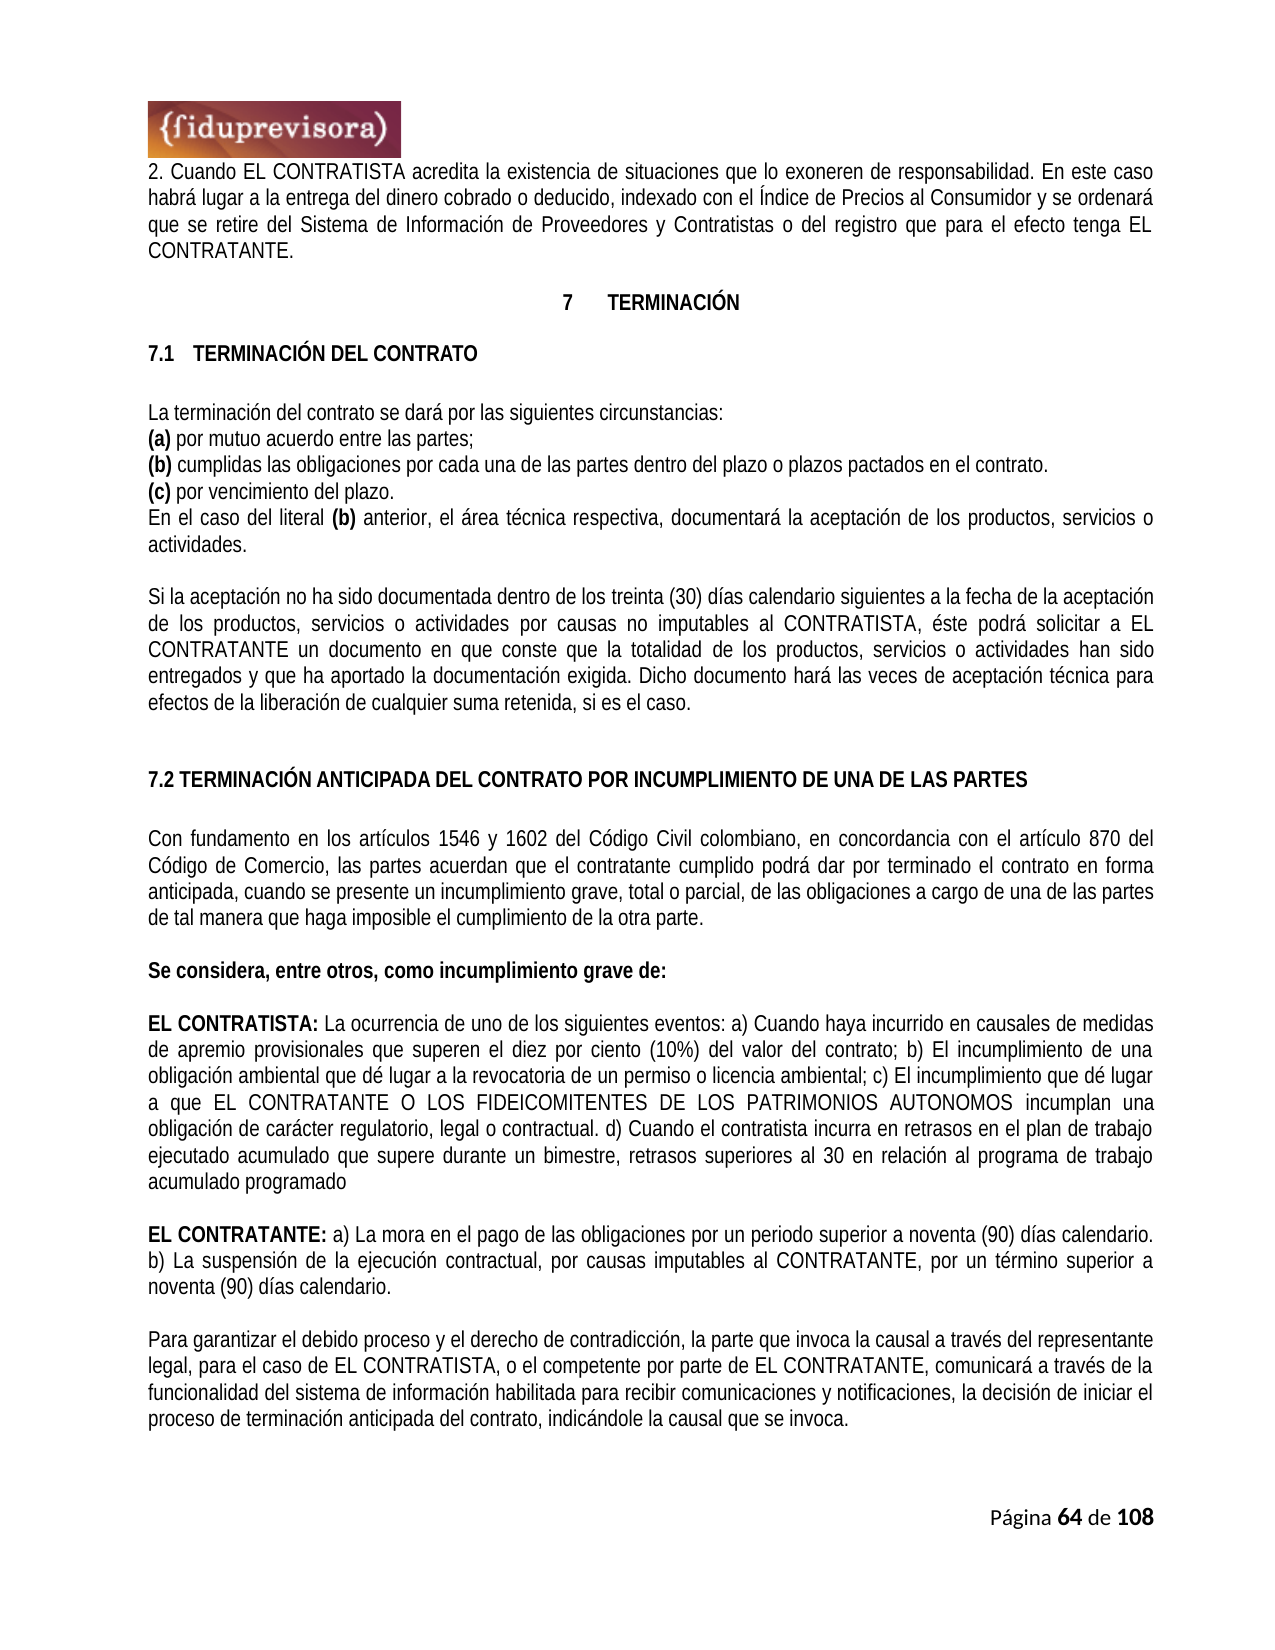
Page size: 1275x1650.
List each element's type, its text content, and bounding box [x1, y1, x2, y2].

text Se considera, entre otros, como incumplimiento grave de: [148, 957, 1154, 983]
text (c) por vencimiento del plazo. [148, 478, 1154, 504]
text (a) por mutuo acuerdo entre las partes; [148, 425, 1154, 451]
text Para garantizar el debido proceso y el derecho de contradicción, la parte que invoca la causal a través del representante legal, para el caso de EL CONTRATISTA, o el competente por parte de EL CONTRATANTE, comunicará a través de la funcionalidad del sistema de información habilitada para recibir comunicaciones y notificaciones, la decisión de iniciar el proceso de terminación anticipada del contrato, indicándole la causal que se invoca. [148, 1326, 1154, 1431]
subtitle 7 TERMINACIÓN [148, 288, 1154, 315]
text EL CONTRATANTE: a) La mora en el pago de las obligaciones por un periodo superior a noventa (90) días calendario. b) La suspensión de la ejecución contractual, por causas imputables al CONTRATANTE, por un término superior a noventa (90) días calendario. [148, 1221, 1154, 1300]
text En el caso del literal (b) anterior, el área técnica respectiva, documentará la aceptación de los productos, servicios o actividades. [148, 504, 1154, 557]
text Si la aceptación no ha sido documentada dentro de los treinta (30) días calendario siguientes a la fecha de la aceptación de los productos, servicios o actividades por causas no imputables al CONTRATISTA, éste podrá solicitar a EL CONTRATANTE un documento en que conste que la totalidad de los productos, servicios o actividades han sido entregados y que ha aportado la documentación exigida. Dicho documento hará las veces de aceptación técnica para efectos de la liberación de cualquier suma retenida, si es el caso. [148, 583, 1154, 715]
subtitle 7.1 TERMINACIÓN DEL CONTRATO [148, 340, 1154, 366]
text EL CONTRATISTA: La ocurrencia de uno de los siguientes eventos: a) Cuando haya incurrido en causales de medidas de apremio provisionales que superen el diez por ciento (10%) del valor del contrato; b) El incumplimiento de una obligación ambiental que dé lugar a la revocatoria de un permiso o licencia ambiental; c) El incumplimiento que dé lugar a que EL CONTRATANTE O LOS FIDEICOMITENTES DE LOS PATRIMONIOS AUTONOMOS incumplan una obligación de carácter regulatorio, legal o contractual. d) Cuando el contratista incurra en retrasos en el plan de trabajo ejecutado acumulado que supere durante un bimestre, retrasos superiores al 30 en relación al programa de trabajo acumulado programado [148, 1010, 1154, 1194]
text Con fundamento en los artículos 1546 y 1602 del Código Civil colombiano, en concordancia con el artículo 870 del Código de Comercio, las partes acuerdan que el contratante cumplido podrá dar por terminado el contrato en forma anticipada, cuando se presente un incumplimiento grave, total o parcial, de las obligaciones a cargo de una de las partes de tal manera que haga imposible el cumplimiento de la otra parte. [148, 825, 1154, 931]
subtitle 7.2 TERMINACIÓN ANTICIPADA DEL CONTRATO POR INCUMPLIMIENTO DE UNA DE LAS PARTES [148, 766, 1154, 793]
picture [147, 101, 402, 158]
text (b) cumplidas las obligaciones por cada una de las partes dentro del plazo o plazos pactados en el contrato. [148, 451, 1154, 478]
text La terminación del contrato se dará por las siguientes circunstancias: [148, 399, 1154, 425]
text 2. Cuando EL CONTRATISTA acredita la existencia de situaciones que lo exoneren de responsabilidad. En este caso habrá lugar a la entrega del dinero cobrado o deducido, indexado con el Índice de Precios al Consumidor y se ordenará que se retire del Sistema de Información de Proveedores y Contratistas o del registro que para el efecto tenga EL CONTRATANTE. [148, 158, 1154, 263]
